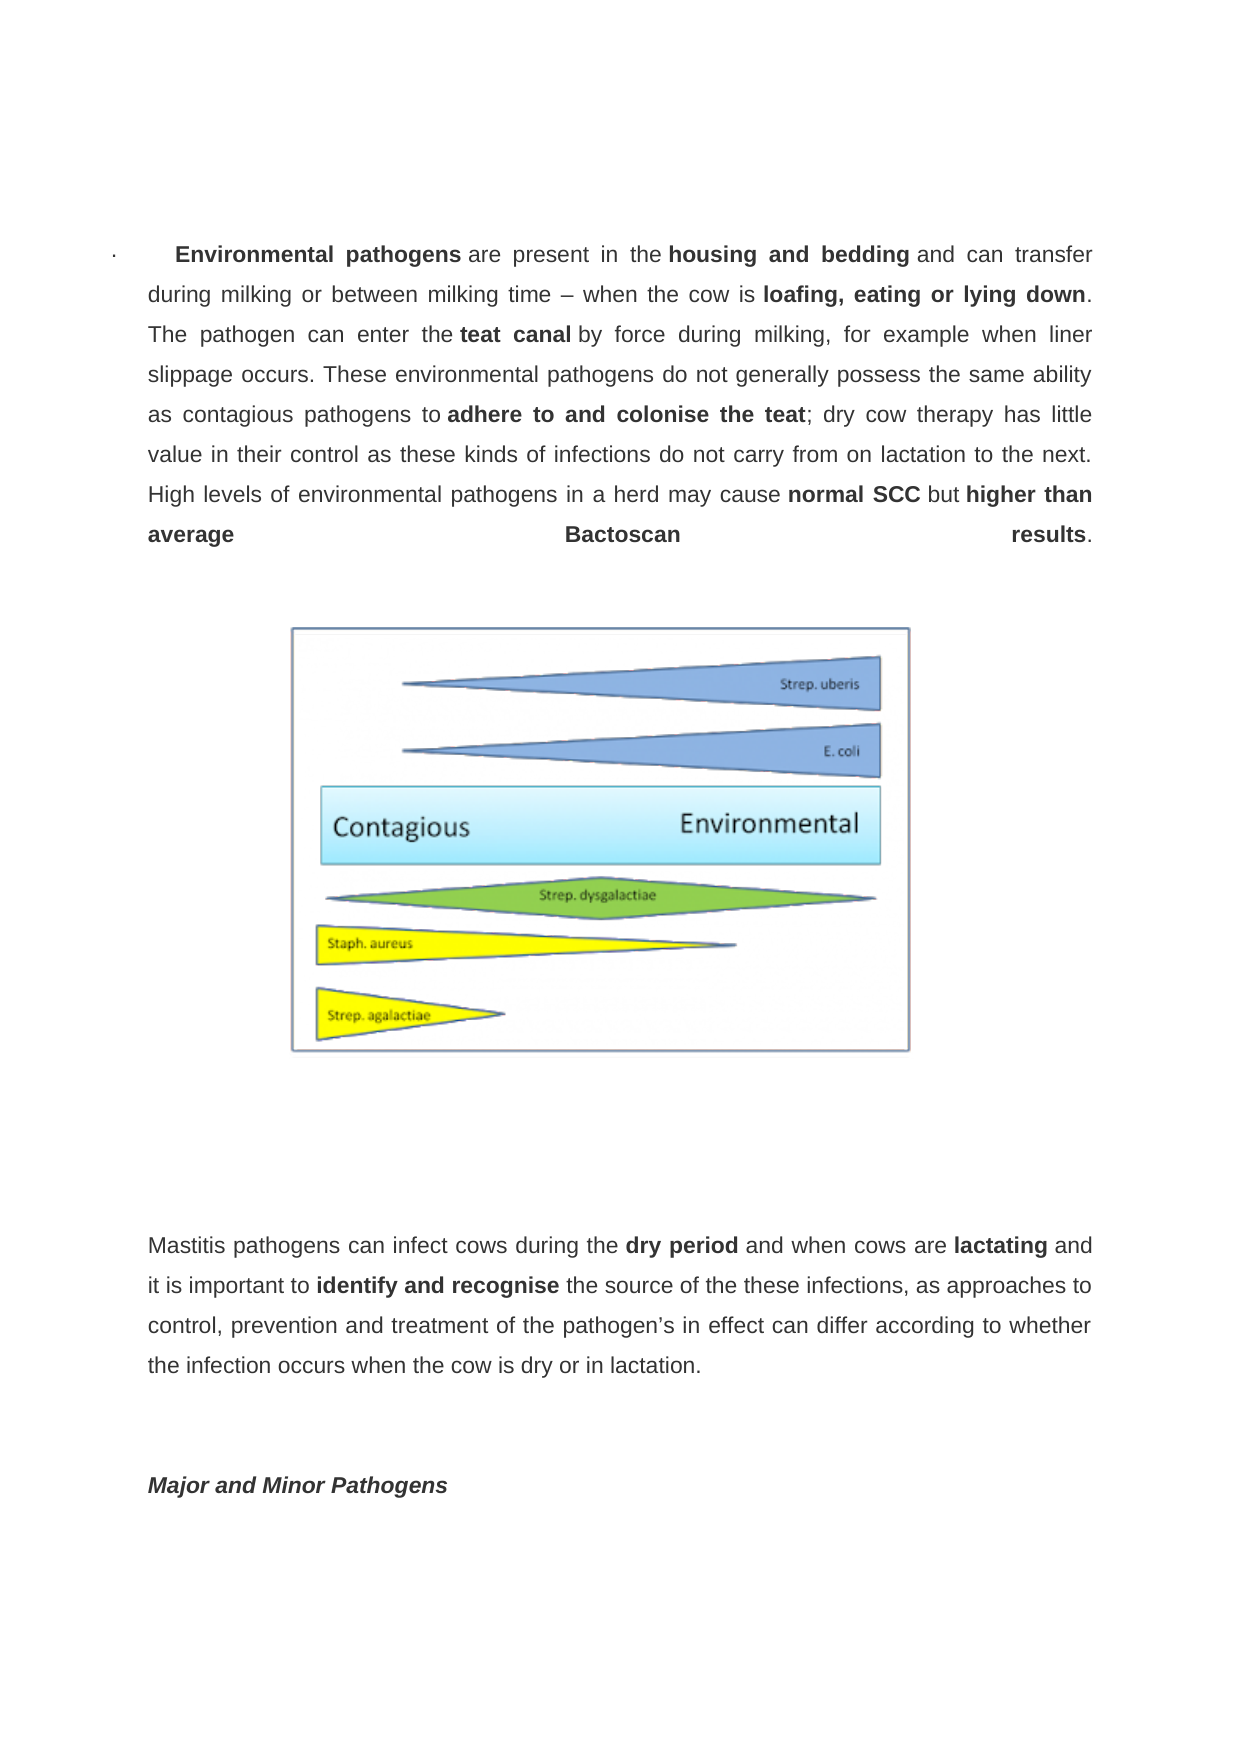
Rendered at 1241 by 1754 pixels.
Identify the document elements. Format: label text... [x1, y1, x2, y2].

picture [288, 627, 914, 1059]
text Major and Minor Pathogens [148, 1459, 1093, 1499]
text Mastitis pathogens can infect cows during the dry period and when cows are lactating and it is important to identify and recognise the source of the these infections, as approaches to control, prevention and treatment of the pathogen’s in effect can differ according to whether the infection occurs when the cow is dry or in lactation. [148, 1219, 1093, 1379]
text · Environmental pathogens are present in the housing and bedding and can transfer during milking or between milking time – when the cow is loafing, eating or lying down. The pathogen can enter the teat canal by force during milking, for example when liner slippage occurs. These environmental pathogens do not generally possess the same ability as contagious pathogens to adhere to and colonise the teat; dry cow therapy has little value in their control as these kinds of infections do not carry from on lactation to the next. High levels of environmental pathogens in a herd may cause normal SCC but higher than average Bactoscan results. [110, 228, 1093, 628]
